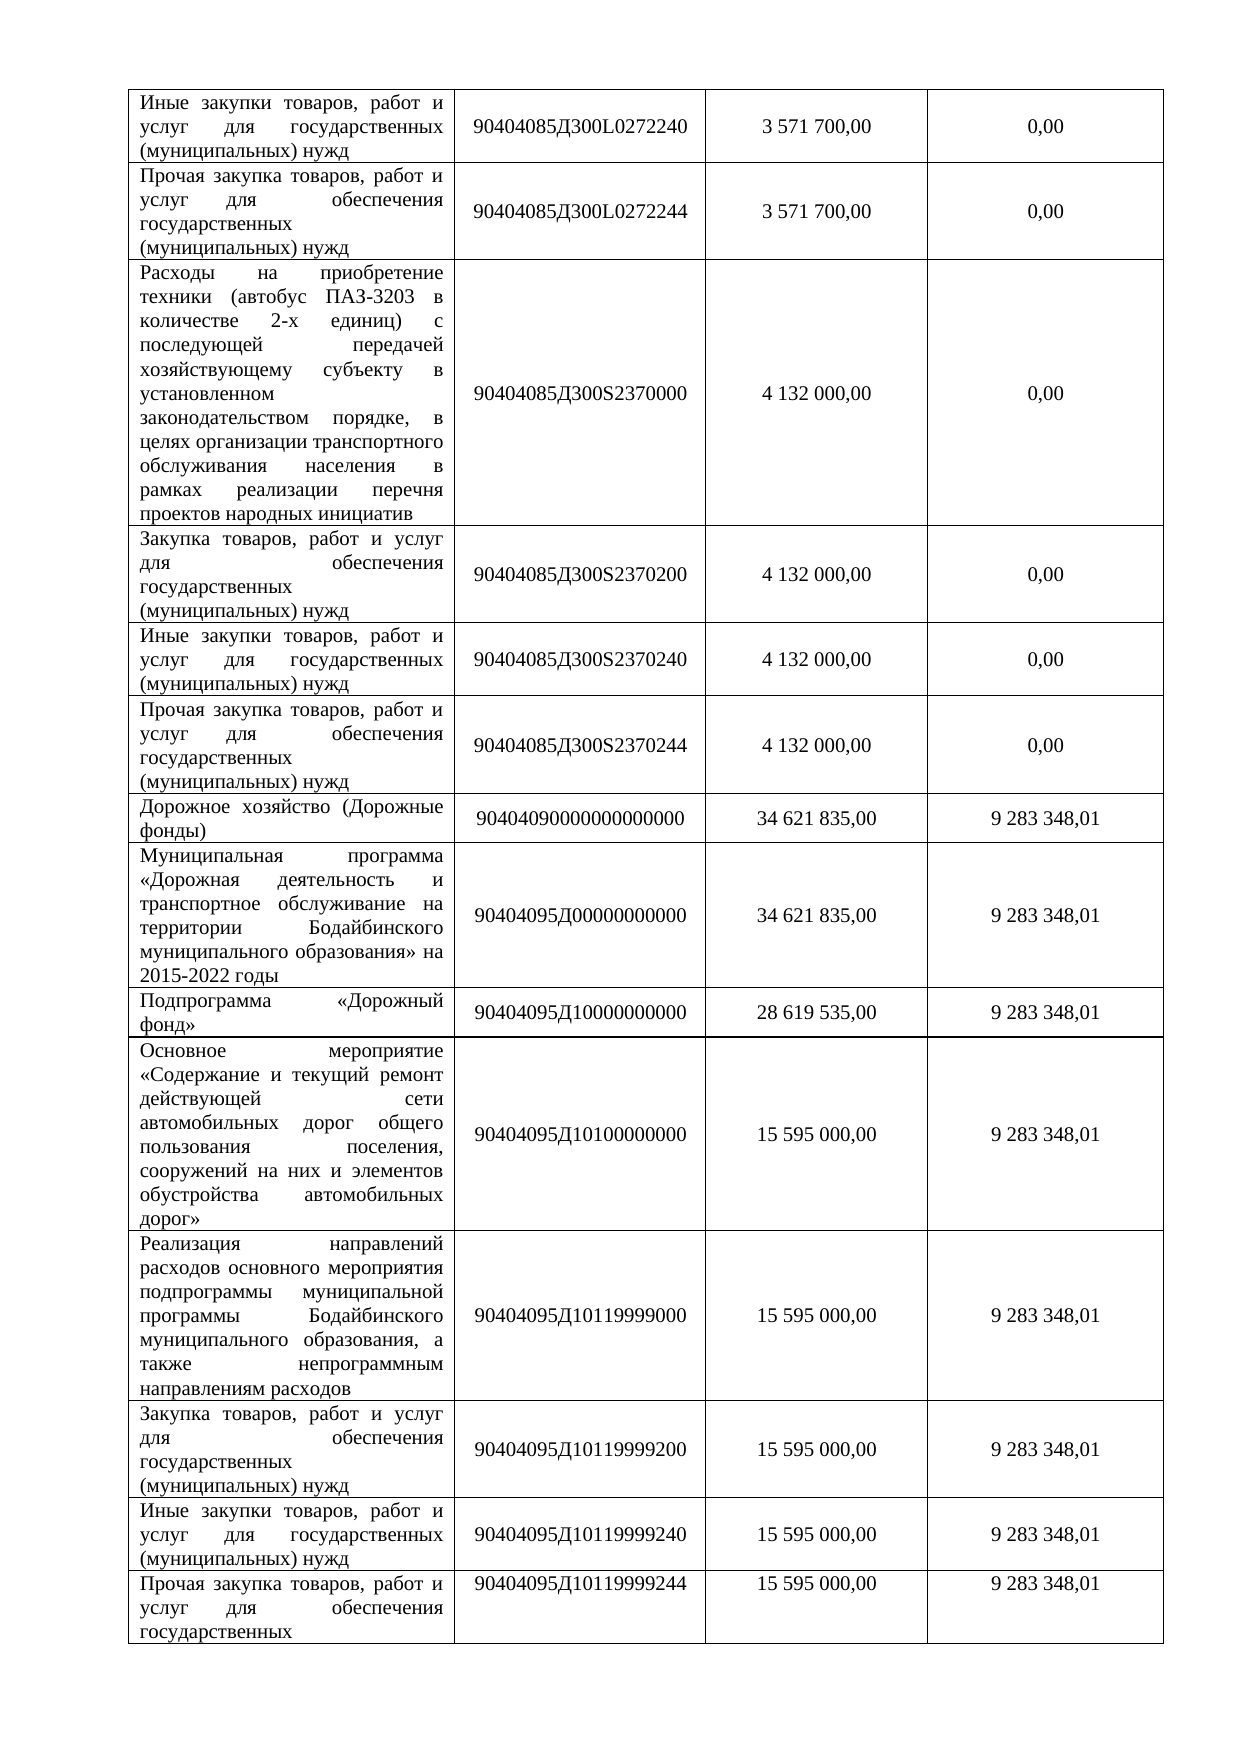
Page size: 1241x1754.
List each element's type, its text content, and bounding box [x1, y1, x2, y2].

table_cell 9 283 348,01 [928, 1571, 1163, 1643]
table_cell 0,00 [928, 163, 1163, 259]
table_cell 3 571 700,00 [706, 163, 927, 259]
table_cell 0,00 [928, 260, 1163, 525]
table_cell 9 283 348,01 [928, 1498, 1163, 1570]
table_cell 4 132 000,00 [706, 260, 927, 525]
table_cell 9 283 348,01 [928, 1038, 1163, 1230]
table_cell 90404090000000000000 [455, 794, 705, 842]
table_cell Основное мероприятие «Содержание и текущий ремонт действующей сети автомобильных дорог общего пользования поселения, сооружений на них и элементов обустройства автомобильных дорог» [129, 1038, 454, 1230]
table_cell 0,00 [928, 526, 1163, 622]
table_cell 90404085Д300S2370200 [455, 526, 705, 622]
table_cell 9 283 348,01 [928, 794, 1163, 842]
table_cell 0,00 [928, 696, 1163, 793]
table_cell 9 283 348,01 [928, 988, 1163, 1036]
table_cell 90404095Д10119999240 [455, 1498, 705, 1570]
table_cell 34 621 835,00 [706, 843, 927, 987]
table_cell Расходы на приобретение техники (автобус ПАЗ-3203 в количестве 2-х единиц) с последующей передачей хозяйствующему субъекту в установленном законодательством порядке, в целях организации транспортного обслуживания населения в рамках реализации перечня проектов народных инициатив [129, 260, 454, 525]
table_cell 4 132 000,00 [706, 526, 927, 622]
table_cell Закупка товаров, работ и услуг для обеспечения государственных (муниципальных) нужд [129, 526, 454, 622]
table_cell 90404085Д300S2370244 [455, 696, 705, 793]
table_cell 9 283 348,01 [928, 843, 1163, 987]
table_cell 90404085Д300S2370000 [455, 260, 705, 525]
table_cell 4 132 000,00 [706, 696, 927, 793]
table_cell 4 132 000,00 [706, 623, 927, 695]
table_cell 34 621 835,00 [706, 794, 927, 842]
table_cell Муниципальная программа «Дорожная деятельность и транспортное обслуживание на территории Бодайбинского муниципального образования» на 2015-2022 годы [129, 843, 454, 987]
table_cell 90404095Д10100000000 [455, 1038, 705, 1230]
table_cell 0,00 [928, 90, 1163, 162]
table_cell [129, 1571, 454, 1643]
table_cell Дорожное хозяйство (Дорожные фонды) [129, 794, 454, 842]
table_cell 9 283 348,01 [928, 1231, 1163, 1399]
table_cell 90404095Д00000000000 [455, 843, 705, 987]
table_cell 3 571 700,00 [706, 90, 927, 162]
table_cell 15 595 000,00 [706, 1231, 927, 1399]
table_cell 15 595 000,00 [706, 1401, 927, 1497]
table_cell Закупка товаров, работ и услуг для обеспечения государственных (муниципальных) нужд [129, 1401, 454, 1497]
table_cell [455, 1571, 705, 1643]
table_cell 15 595 000,00 [706, 1498, 927, 1570]
table_cell Прочая закупка товаров, работ и услуг для обеспечения государственных (муниципальных) нужд [129, 163, 454, 259]
table_cell Прочая закупка товаров, работ и услуг для обеспечения государственных (муниципальных) нужд [129, 696, 454, 793]
table_cell 15 595 000,00 [706, 1038, 927, 1230]
table_cell Иные закупки товаров, работ и услуг для государственных (муниципальных) нужд [129, 623, 454, 695]
table_cell Иные закупки товаров, работ и услуг для государственных (муниципальных) нужд [129, 90, 454, 162]
table_cell 9 283 348,01 [928, 1401, 1163, 1497]
table_cell 90404095Д10119999200 [455, 1401, 705, 1497]
table_cell 28 619 535,00 [706, 988, 927, 1036]
table_cell 90404085Д300S2370240 [455, 623, 705, 695]
table_cell 90404085Д300L0272240 [455, 90, 705, 162]
table_cell 90404095Д10000000000 [455, 988, 705, 1036]
table_cell Иные закупки товаров, работ и услуг для государственных (муниципальных) нужд [129, 1498, 454, 1570]
table_cell 0,00 [928, 623, 1163, 695]
table_cell Подпрограмма «Дорожный фонд» [129, 988, 454, 1036]
table_cell 90404085Д300L0272244 [455, 163, 705, 259]
table_cell 15 595 000,00 [706, 1571, 927, 1643]
table_cell 90404095Д10119999000 [455, 1231, 705, 1399]
